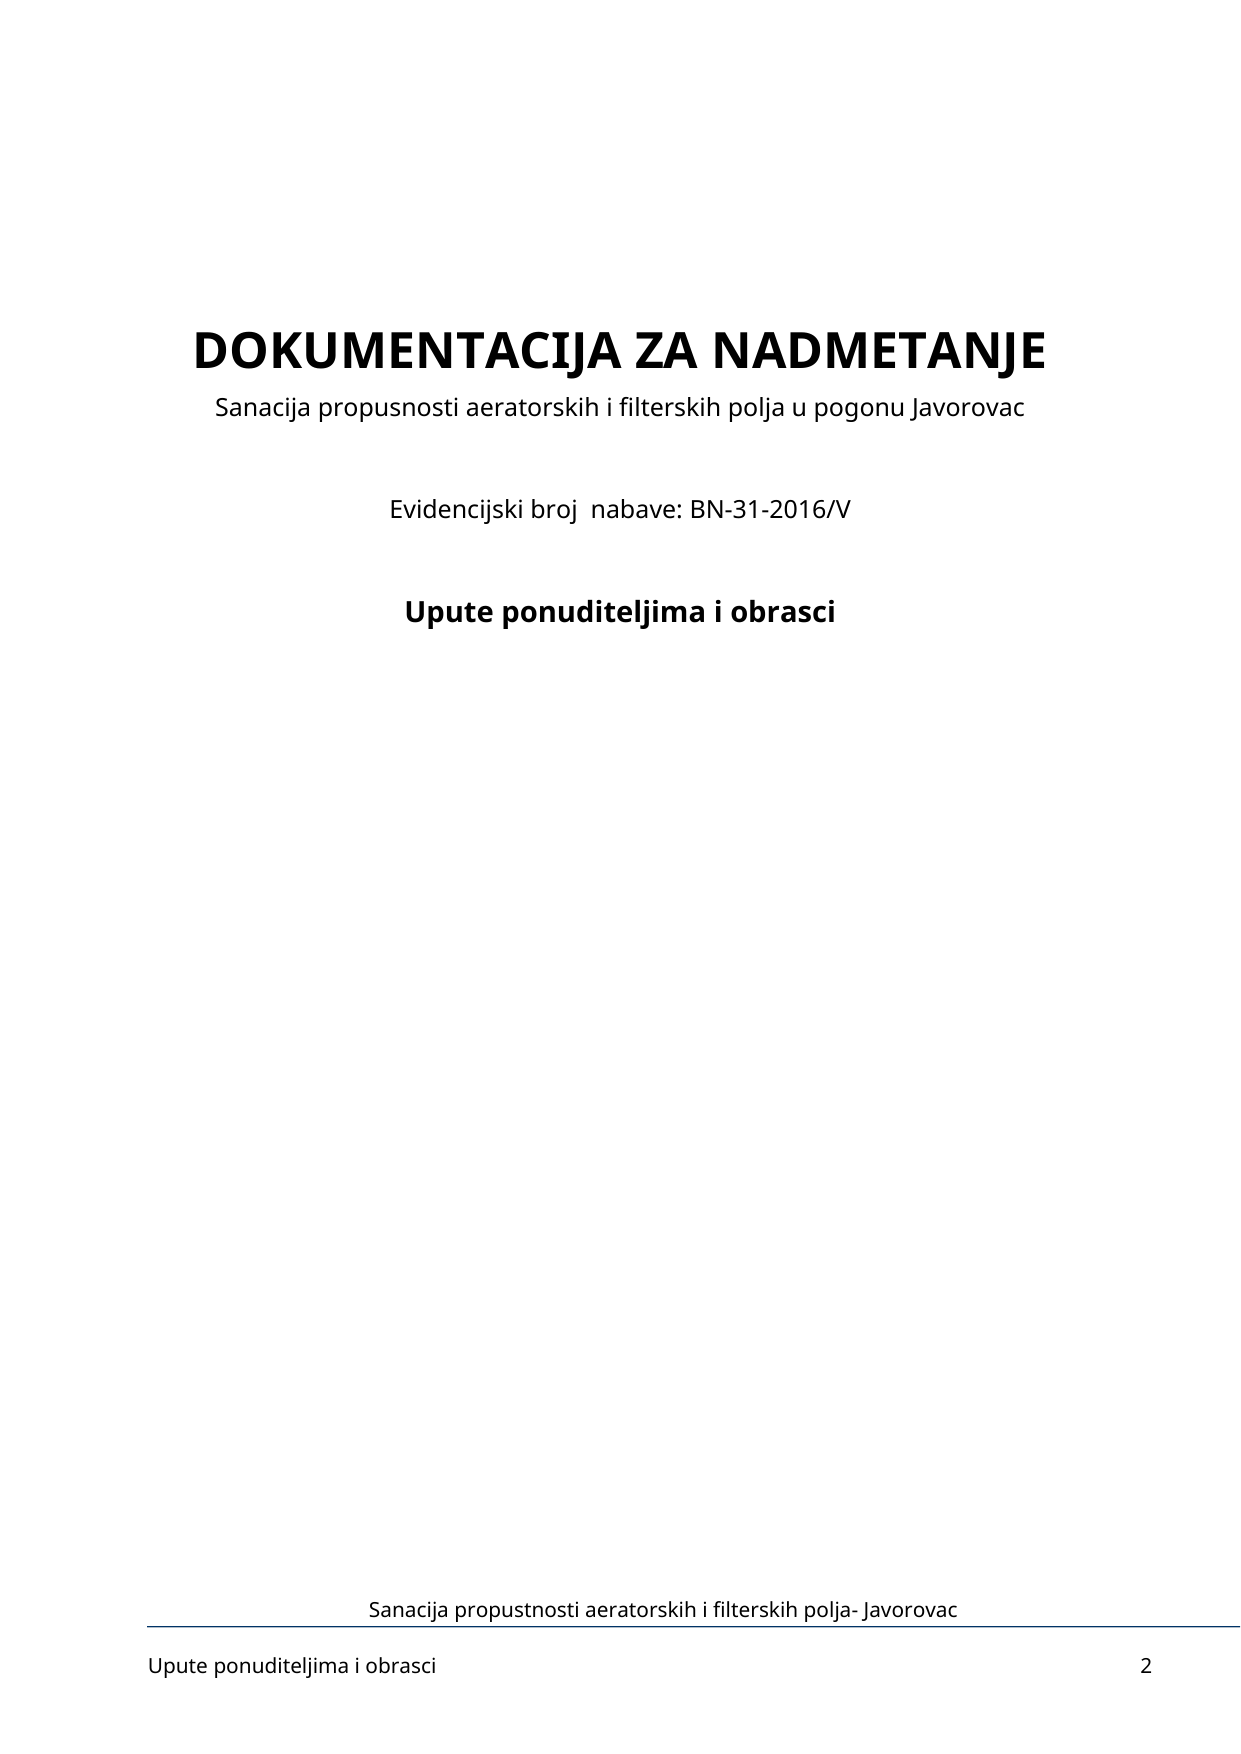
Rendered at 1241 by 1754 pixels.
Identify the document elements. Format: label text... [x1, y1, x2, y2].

subtitle Upute ponuditeljima i obrasci [148, 591, 1092, 631]
subtitle DOKUMENTACIJA ZA NADMETANJE [148, 315, 1092, 383]
picture [147, 1623, 1241, 1630]
text Evidencijski broj nabave: BN-31-2016/V [148, 491, 1092, 526]
text Sanacija propusnosti aeratorskih i filterskih polja u pogonu Javorovac [148, 389, 1092, 423]
